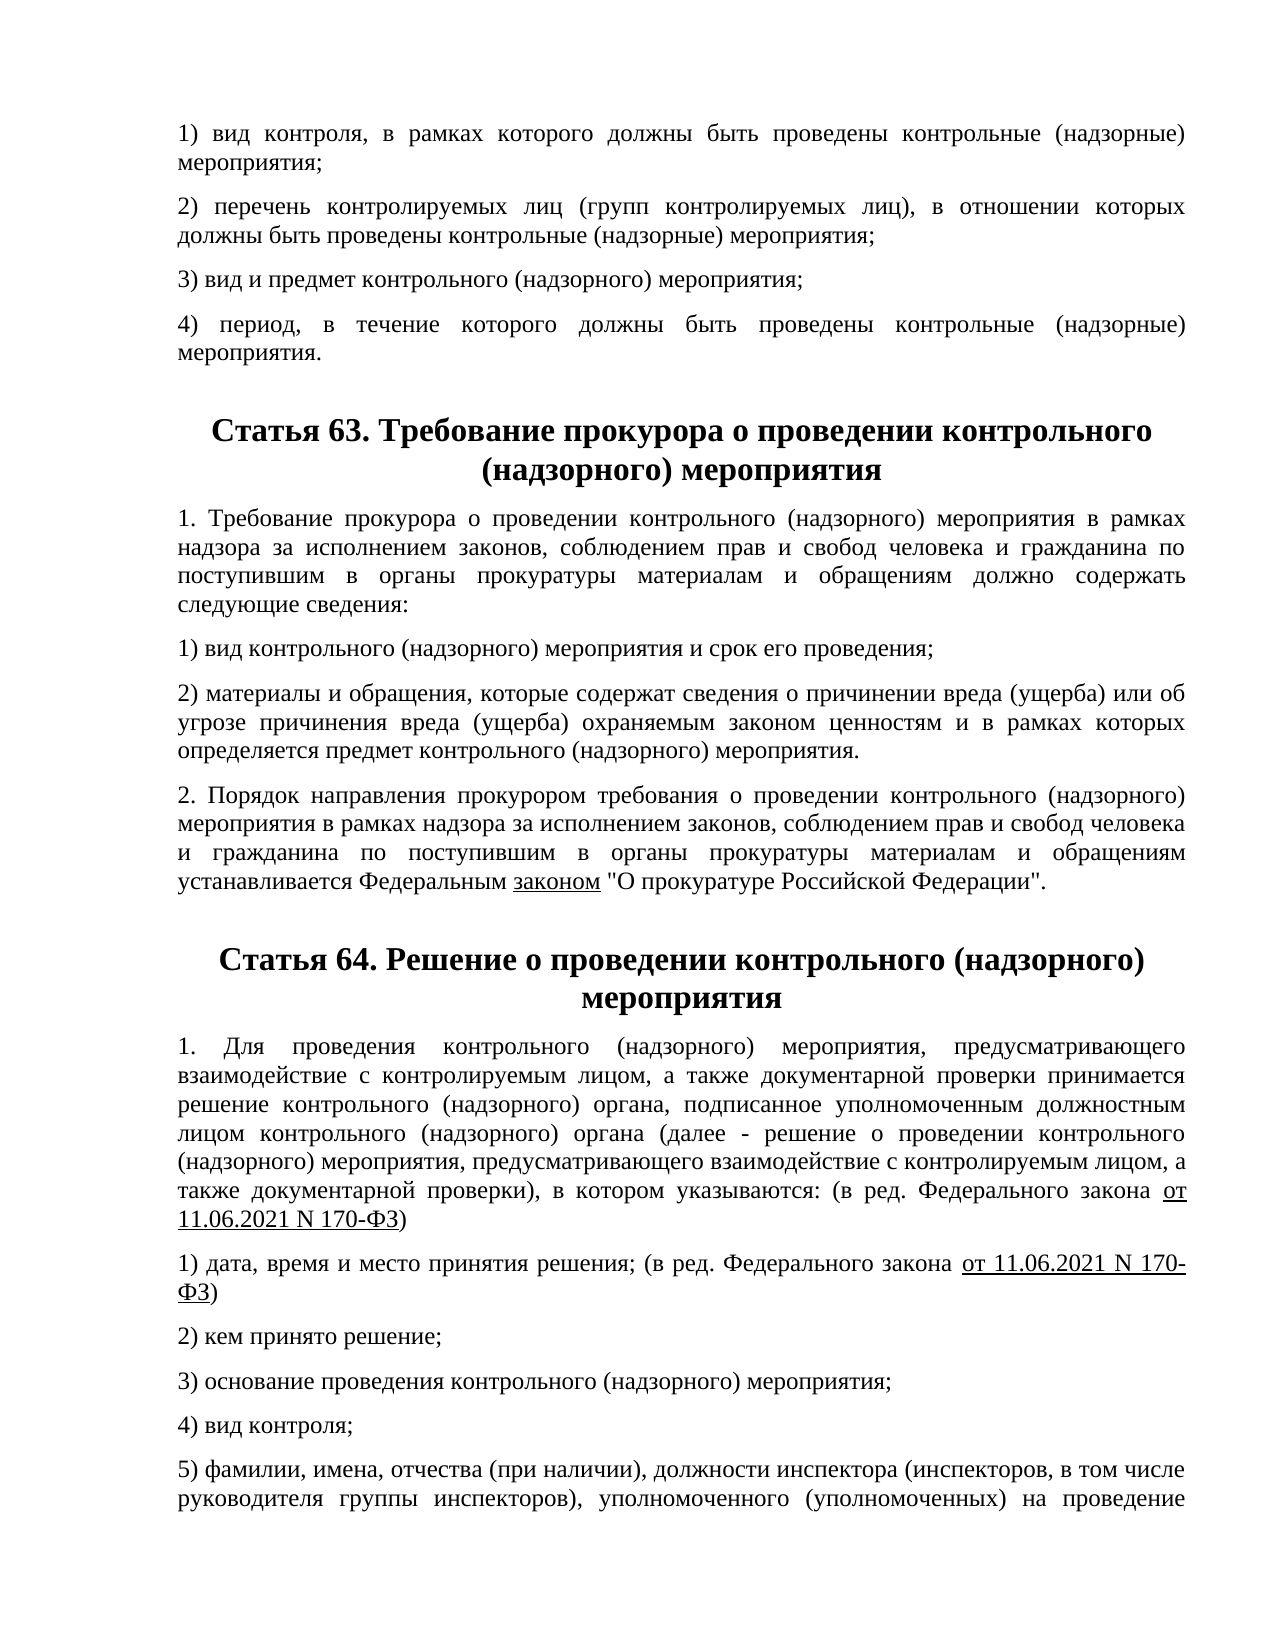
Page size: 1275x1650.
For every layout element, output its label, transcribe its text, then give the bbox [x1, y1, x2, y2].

text 3) вид и предмет контрольного (надзорного) мероприятия; [177, 264, 1186, 293]
text 1) вид контроля, в рамках которого должны быть проведены контрольные (надзорные) мероприятия; [177, 118, 1186, 176]
text 1) дата, время и место принятия решения; (в ред. Федерального закона от 11.06.2021 N 170-ФЗ) [177, 1248, 1186, 1306]
text 1. Требование прокурора о проведении контрольного (надзорного) мероприятия в рамках надзора за исполнением законов, соблюдением прав и свобод человека и гражданина по поступившим в органы прокуратуры материалам и обращениям должно содержать следующие сведения: [177, 503, 1186, 618]
text Статья 63. Требование прокурора о проведении контрольного (надзорного) мероприятия [177, 411, 1186, 487]
text 2) кем принято решение; [177, 1321, 1186, 1350]
text 2. Порядок направления прокурором требования о проведении контрольного (надзорного) мероприятия в рамках надзора за исполнением законов, соблюдением прав и свобод человека и гражданина по поступившим в органы прокуратуры материалам и обращениям устанавливается Федеральным законом "О прокуратуре Российской Федерации". [177, 780, 1186, 895]
text 2) материалы и обращения, которые содержат сведения о причинении вреда (ущерба) или об угрозе причинения вреда (ущерба) охраняемым законом ценностям и в рамках которых определяется предмет контрольного (надзорного) мероприятия. [177, 678, 1186, 764]
text Статья 64. Решение о проведении контрольного (надзорного) мероприятия [177, 939, 1186, 1016]
text 4) период, в течение которого должны быть проведены контрольные (надзорные) мероприятия. [177, 309, 1186, 366]
text 4) вид контроля; [177, 1410, 1186, 1439]
text 1. Для проведения контрольного (надзорного) мероприятия, предусматривающего взаимодействие с контролируемым лицом, а также документарной проверки принимается решение контрольного (надзорного) органа, подписанное уполномоченным должностным лицом контрольного (надзорного) органа (далее - решение о проведении контрольного (надзорного) мероприятия, предусматривающего взаимодействие с контролируемым лицом, а также документарной проверки), в котором указываются: (в ред. Федерального закона от 11.06.2021 N 170-ФЗ) [177, 1031, 1186, 1233]
text 1) вид контрольного (надзорного) мероприятия и срок его проведения; [177, 633, 1186, 662]
text 3) основание проведения контрольного (надзорного) мероприятия; [177, 1366, 1186, 1394]
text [177, 1454, 1186, 1512]
text 2) перечень контролируемых лиц (групп контролируемых лиц), в отношении которых должны быть проведены контрольные (надзорные) мероприятия; [177, 191, 1186, 249]
